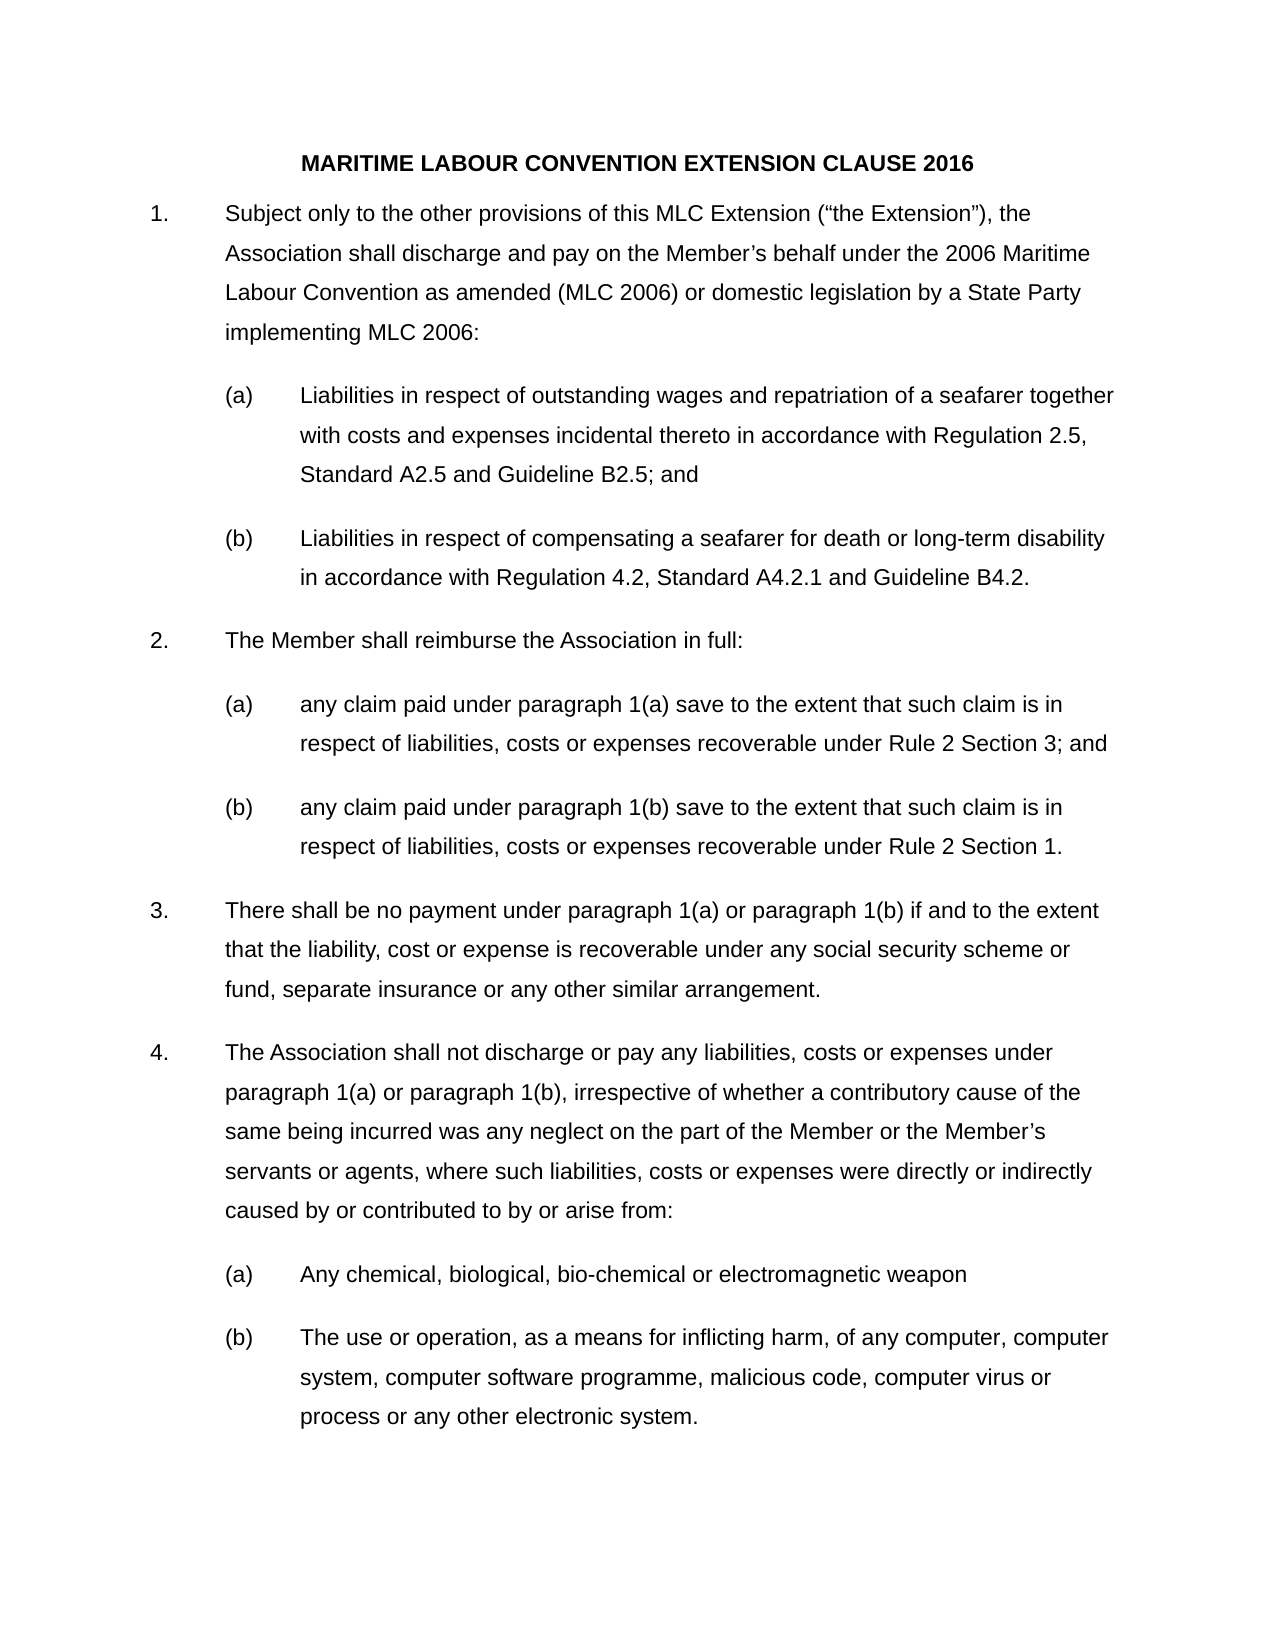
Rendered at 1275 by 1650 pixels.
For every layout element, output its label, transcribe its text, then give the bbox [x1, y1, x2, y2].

subtitle Liabilities in respect of compensating a seafarer for death or long-term disability in accordance with Regulation 4.2, Standard A4.2.1 and Guideline B4.2. [225, 524, 1125, 590]
subtitle The use or operation, as a means for inflicting harm, of any computer, computer system, computer software programme, malicious code, computer virus or process or any other electronic system. [225, 1324, 1125, 1429]
subtitle There shall be no payment under paragraph 1(a) or paragraph 1(b) if and to the extent that the liability, cost or expense is recoverable under any social security scheme or fund, separate insurance or any other similar arrangement. [150, 897, 1125, 1002]
subtitle The Member shall reimburse the Association in full: [150, 627, 1125, 654]
subtitle The Association shall not discharge or pay any liabilities, costs or expenses under paragraph 1(a) or paragraph 1(b), irrespective of whether a contributory cause of the same being incurred was any neglect on the part of the Member or the Member’s servants or agents, where such liabilities, costs or expenses were directly or indirectly caused by or contributed to by or arise from: [150, 1039, 1125, 1223]
subtitle Subject only to the other provisions of this MLC Extension (“the Extension”), the Association shall discharge and pay on the Member’s behalf under the 2006 Maritime Labour Convention as amended (MLC 2006) or domestic legislation by a State Party implementing MLC 2006: [150, 200, 1125, 345]
subtitle Liabilities in respect of outstanding wages and repatriation of a seafarer together with costs and expenses incidental thereto in accordance with Regulation 2.5, Standard A2.5 and Guideline B2.5; and [225, 382, 1125, 487]
subtitle Any chemical, biological, bio-chemical or electromagnetic weapon [225, 1261, 1125, 1287]
subtitle any claim paid under paragraph 1(a) save to the extent that such claim is in respect of liabilities, costs or expenses recoverable under Rule 2 Section 3; and [225, 691, 1125, 757]
subtitle any claim paid under paragraph 1(b) save to the extent that such claim is in respect of liabilities, costs or expenses recoverable under Rule 2 Section 1. [225, 794, 1125, 860]
text MARITIME LABOUR CONVENTION EXTENSION CLAUSE 2016 [150, 150, 1125, 176]
